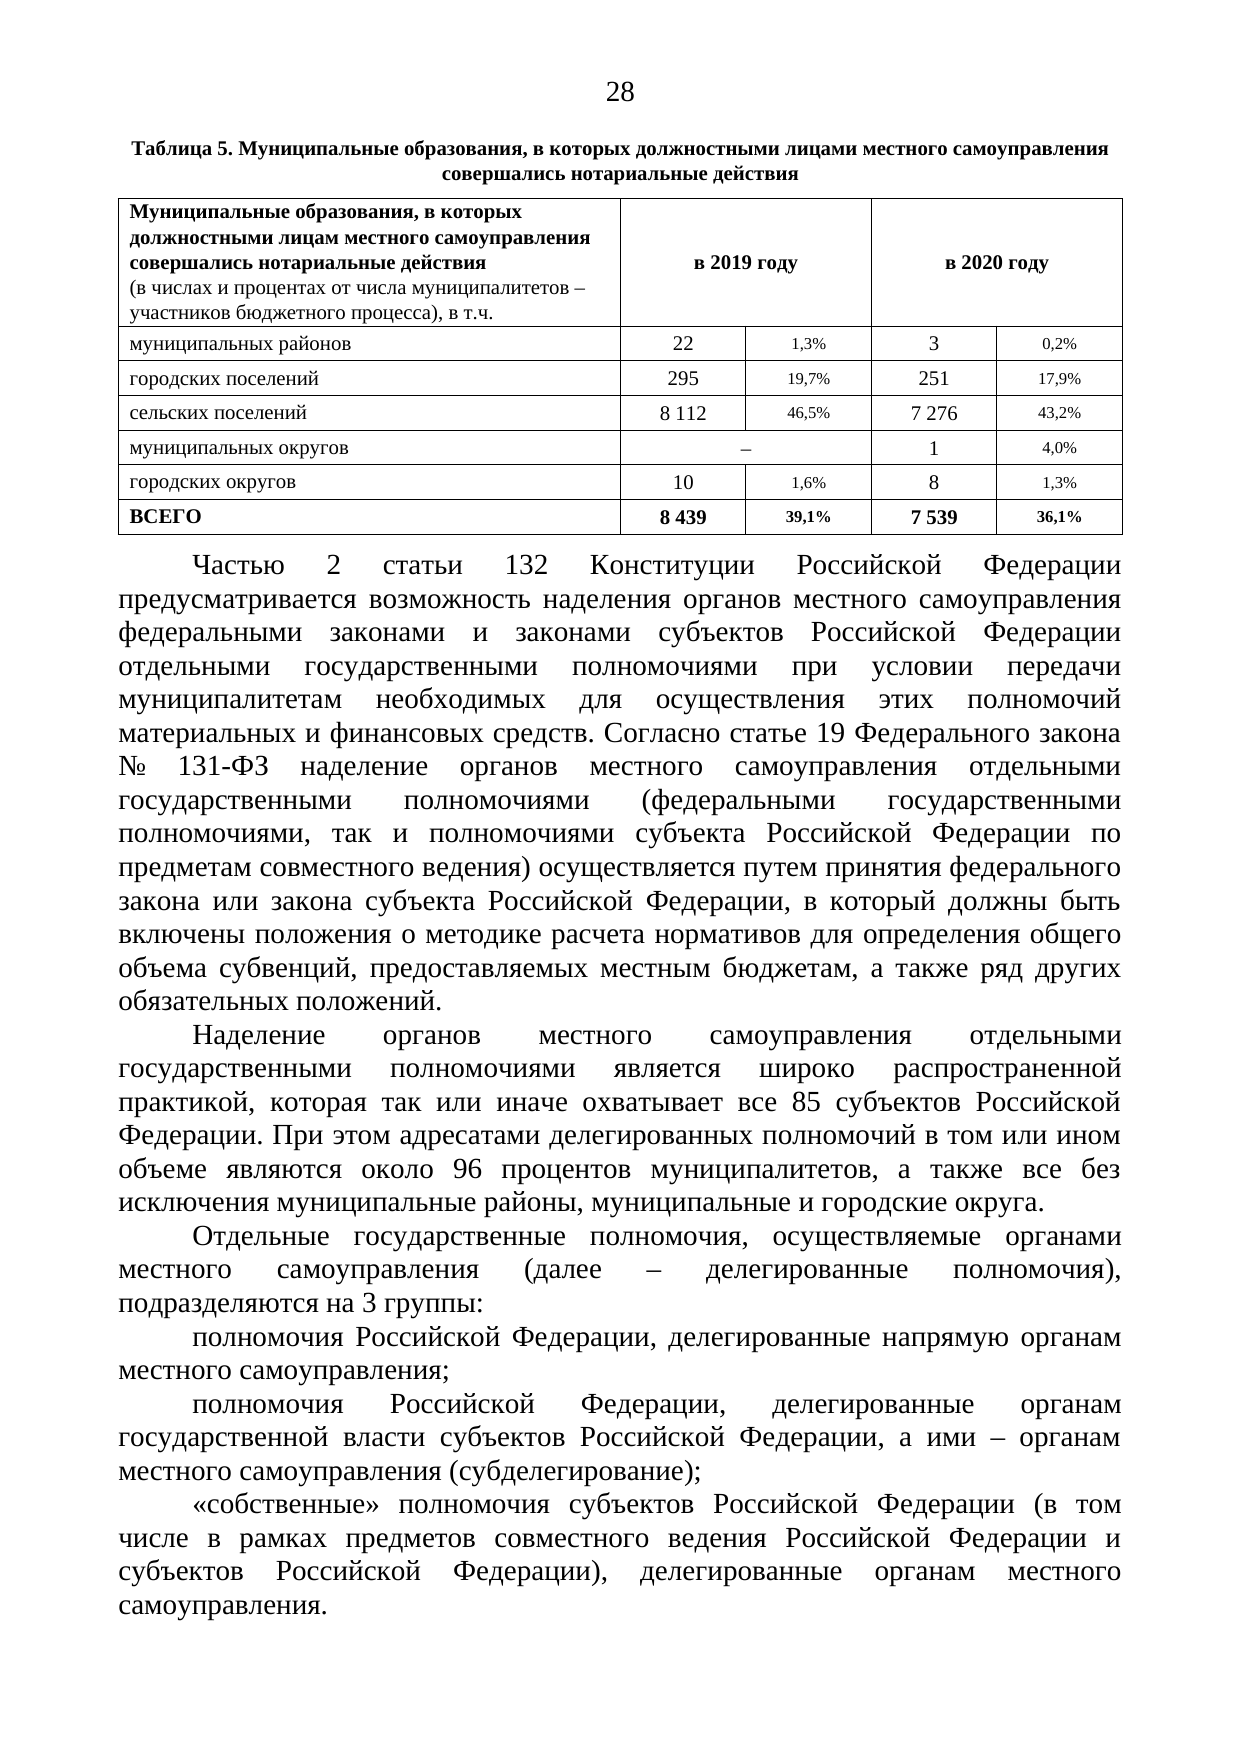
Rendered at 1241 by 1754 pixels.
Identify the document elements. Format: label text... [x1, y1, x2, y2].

table_cell ВСЕГО [119, 500, 620, 534]
table_cell муниципальных округов [119, 431, 620, 464]
table_cell – [621, 431, 871, 464]
table_cell 7 539 [872, 500, 996, 534]
table_cell муниципальных районов [119, 327, 620, 360]
table_header в 2020 году [872, 199, 1122, 326]
table_cell 8 439 [621, 500, 745, 534]
text Наделение органов местного самоуправления отдельными государственными полномочиями является широко распространенной практикой, которая так или иначе охватывает все 85 субъектов Российской Федерации. При этом адресатами делегированных полномочий в том или ином объеме являются около 96 процентов муниципалитетов, а также все без исключения муниципальные районы, муниципальные и городские округа. [118, 1017, 1122, 1218]
text «собственные» полномочия субъектов Российской Федерации (в том числе в рамках предметов совместного ведения Российской Федерации и субъектов Российской Федерации), делегированные органам местного самоуправления. [118, 1486, 1122, 1621]
table_cell 17,9% [997, 361, 1122, 395]
table_cell 0,2% [997, 327, 1122, 360]
table_cell 36,1% [997, 500, 1122, 534]
table_cell городских округов [119, 465, 620, 499]
table_header в 2019 году [621, 199, 871, 326]
table_cell 1 [872, 431, 996, 464]
table_cell 251 [872, 361, 996, 395]
table_cell 295 [621, 361, 745, 395]
table_cell 8 112 [621, 396, 745, 429]
table_cell 10 [621, 465, 745, 499]
table_cell 4,0% [997, 431, 1122, 464]
table_header Муниципальные образования, в которых должностными лицам местного самоуправления совершались нотариальные действия (в числах и процентах от числа муниципалитетов – участников бюджетного процесса), в т.ч. [119, 199, 620, 326]
table_cell 19,7% [746, 361, 871, 395]
text Частью 2 статьи 132 Конституции Российской Федерации предусматривается возможность наделения органов местного самоуправления федеральными законами и законами субъектов Российской Федерации отдельными государственными полномочиями при условии передачи муниципалитетам необходимых для осуществления этих полномочий материальных и финансовых средств. Согласно статье 19 Федерального закона № 131-ФЗ наделение органов местного самоуправления отдельными государственными полномочиями (федеральными государственными полномочиями, так и полномочиями субъекта Российской Федерации по предметам совместного ведения) осуществляется путем принятия федерального закона или закона субъекта Российской Федерации, в который должны быть включены положения о методике расчета нормативов для определения общего объема субвенций, предоставляемых местным бюджетам, а также ряд других обязательных положений. [118, 547, 1122, 1017]
table_cell 8 [872, 465, 996, 499]
table_cell 43,2% [997, 396, 1122, 429]
text Таблица 5. Муниципальные образования, в которых должностными лицами местного самоуправления совершались нотариальные действия [118, 135, 1122, 185]
table_cell 1,3% [746, 327, 871, 360]
table_cell городских поселений [119, 361, 620, 395]
table_cell 39,1% [746, 500, 871, 534]
text полномочия Российской Федерации, делегированные напрямую органам местного самоуправления; [118, 1319, 1122, 1386]
table_cell 46,5% [746, 396, 871, 429]
table_cell 7 276 [872, 396, 996, 429]
text полномочия Российской Федерации, делегированные органам государственной власти субъектов Российской Федерации, а ими – органам местного самоуправления (субделегирование); [118, 1386, 1122, 1486]
table_cell сельских поселений [119, 396, 620, 429]
table_cell 1,3% [997, 465, 1122, 499]
table_cell 3 [872, 327, 996, 360]
table_cell 22 [621, 327, 745, 360]
table_cell 1,6% [746, 465, 871, 499]
text Отдельные государственные полномочия, осуществляемые органами местного самоуправления (далее – делегированные полномочия), подразделяются на 3 группы: [118, 1218, 1122, 1319]
